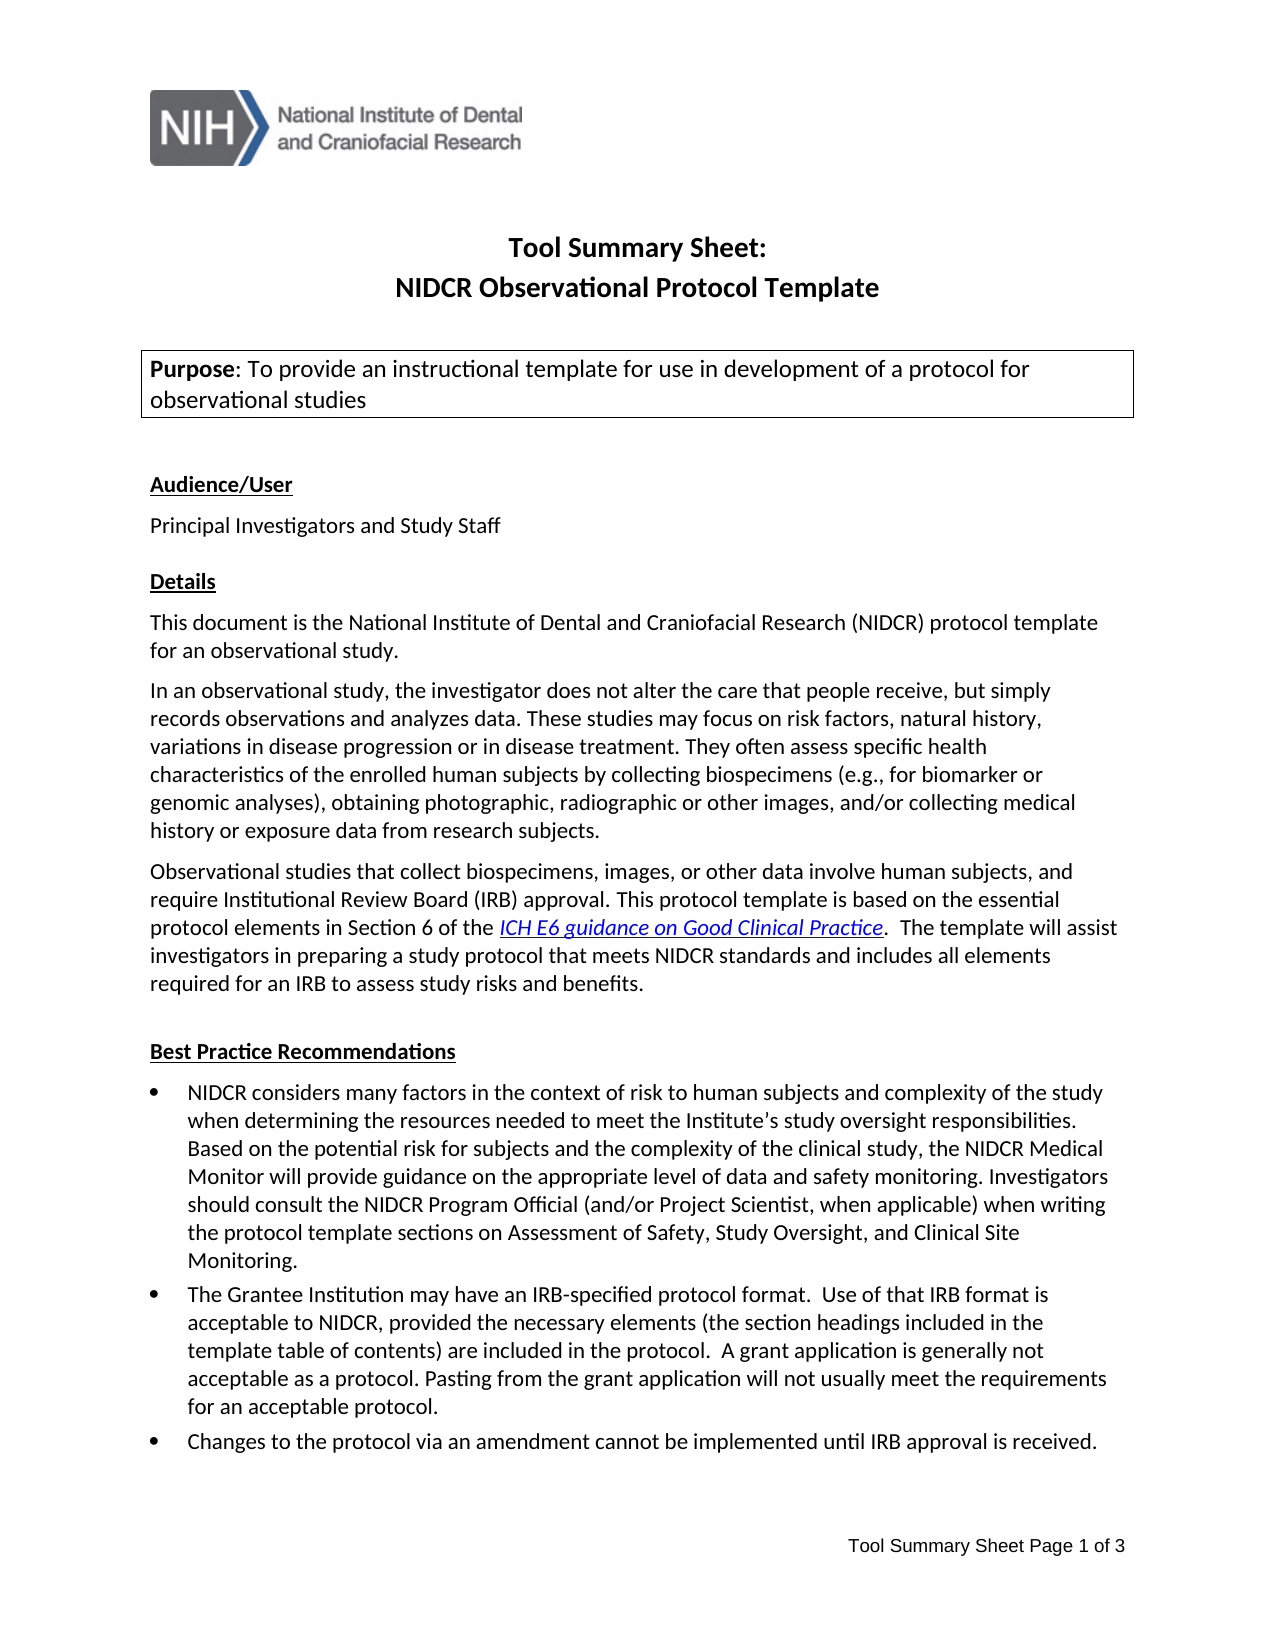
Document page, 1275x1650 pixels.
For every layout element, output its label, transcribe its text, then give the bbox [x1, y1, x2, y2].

text Tool Summary Sheet: [150, 229, 1125, 264]
text Audience/User [150, 471, 1125, 499]
text Best Practice Recommendations [150, 1037, 1125, 1066]
text Principal Investigators and Study Staff [150, 511, 1125, 539]
picture [150, 90, 522, 166]
list The Grantee Institution may have an IRB-specified protocol format. Use of that IRB format is acceptable to NIDCR, provided the necessary elements (the section headings included in the template table of contents) are included in the protocol. A grant application is generally not acceptable as a protocol. Pasting from the grant application will not usually meet the requirements for an acceptable protocol. [150, 1280, 1125, 1421]
list Changes to the protocol via an amendment cannot be implemented until IRB approval is received. [150, 1427, 1125, 1455]
list NIDCR considers many factors in the context of risk to human subjects and complexity of the study when determining the resources needed to meet the Institute’s study oversight responsibilities. Based on the potential risk for subjects and the complexity of the clinical study, the NIDCR Medical Monitor will provide guidance on the appropriate level of data and safety monitoring. Investigators should consult the NIDCR Program Official (and/or Project Scientist, when applicable) when writing the protocol template sections on Assessment of Safety, Study Oversight, and Clinical Site Monitoring. [150, 1078, 1125, 1274]
text Details [150, 567, 1125, 595]
text In an observational study, the investigator does not alter the care that people receive, but simply records observations and analyzes data. These studies may focus on risk factors, natural history, variations in disease progression or in disease treatment. They often assess specific health characteristics of the enrolled human subjects by collecting biospecimens (e.g., for biomarker or genomic analyses), obtaining photographic, radiographic or other images, and/or collecting medical history or exposure data from research subjects. [150, 676, 1125, 844]
text Purpose: To provide an instructional template for use in development of a protocol for observational studies [142, 351, 1133, 417]
text Observational studies that collect biospecimens, images, or other data involve human subjects, and require Institutional Review Board (IRB) approval. This protocol template is based on the essential protocol elements in Section 6 of the ICH E6 guidance on Good Clinical Practice. The template will assist investigators in preparing a study protocol that meets NIDCR standards and includes all elements required for an IRB to assess study risks and benefits. [150, 857, 1125, 997]
text NIDCR Observational Protocol Template [150, 269, 1125, 305]
text This document is the National Institute of Dental and Craniofacial Research (NIDCR) protocol template for an observational study. [150, 608, 1125, 664]
